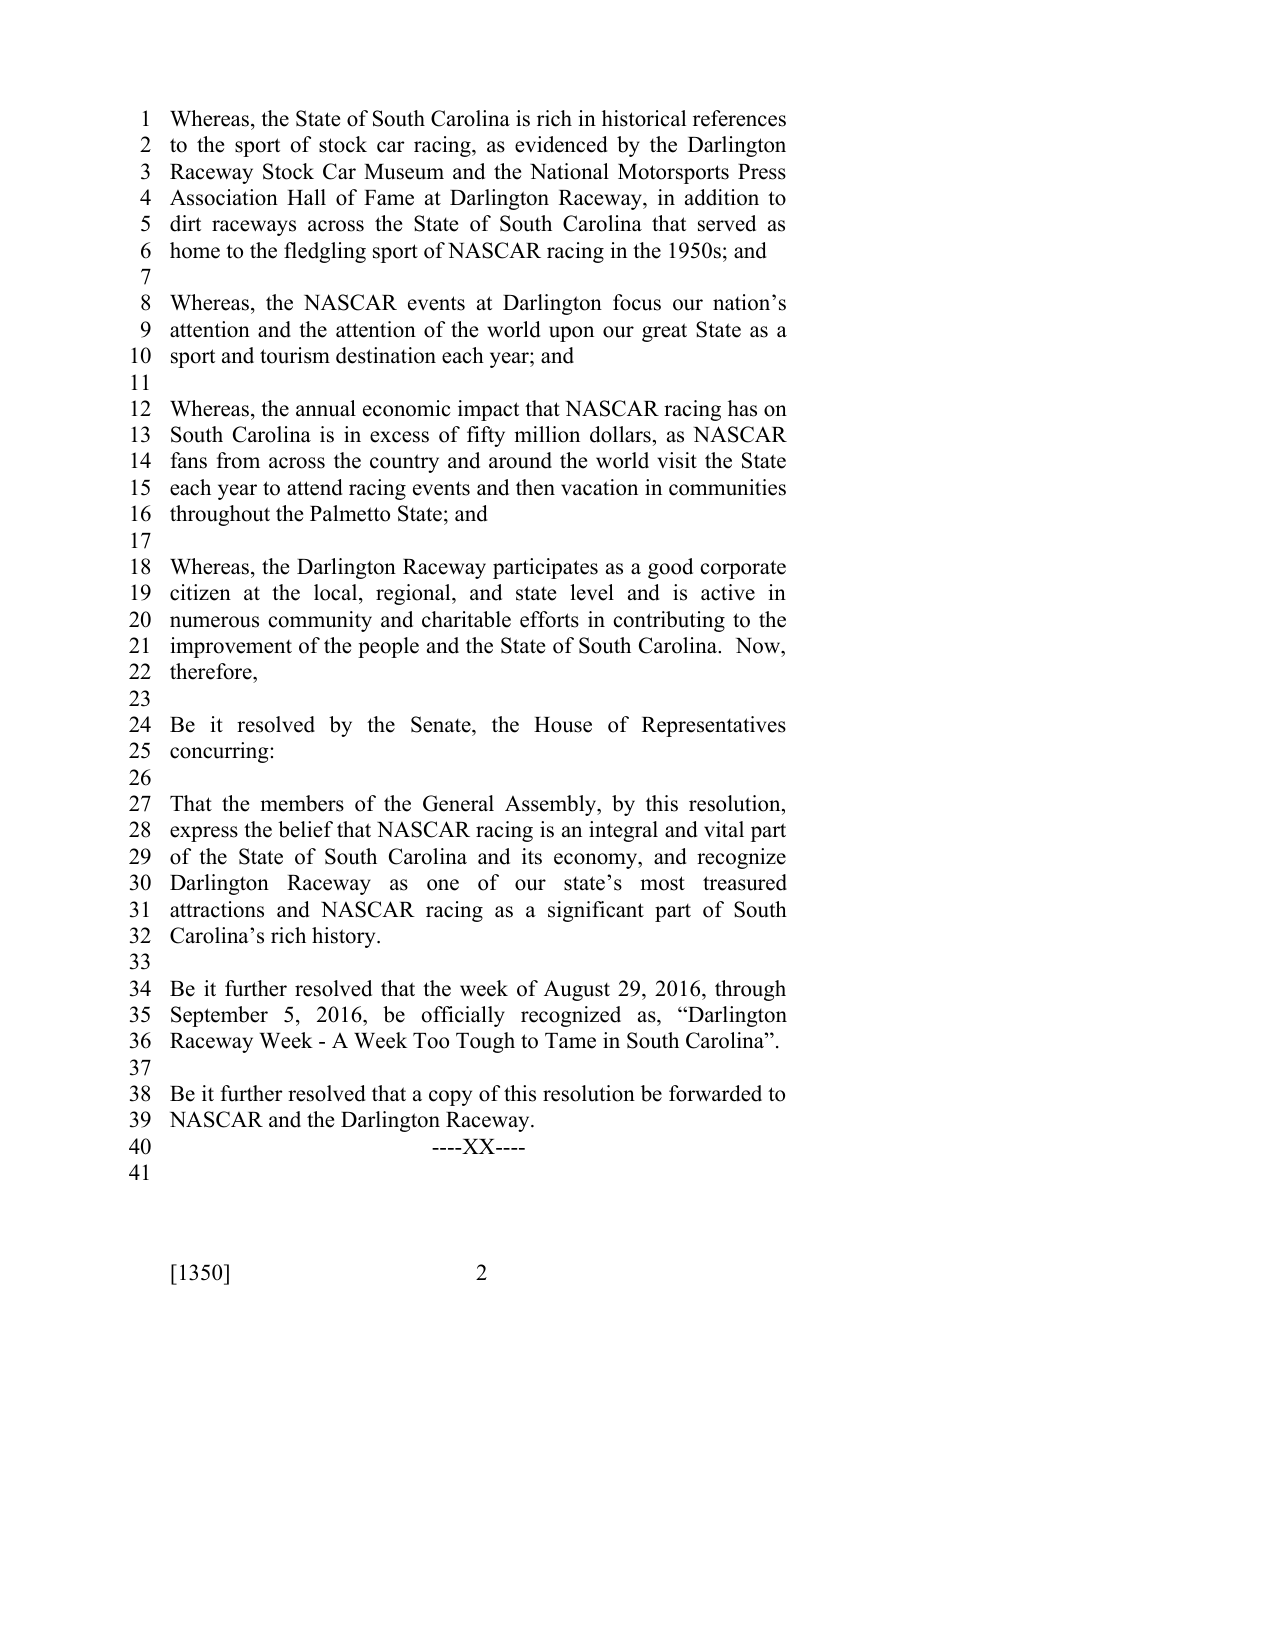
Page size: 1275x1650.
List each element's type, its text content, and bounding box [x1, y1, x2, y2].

text Whereas, the NASCAR events at Darlington focus our nation’s attention and the attention of the world upon our great State as a sport and tourism destination each year; and [169, 289, 787, 368]
text ----XX---- [169, 1133, 787, 1159]
text Be it further resolved that a copy of this resolution be forwarded to NASCAR and the Darlington Raceway. [169, 1080, 787, 1133]
text That the members of the General Assembly, by this resolution, express the belief that NASCAR racing is an integral and vital part of the State of South Carolina and its economy, and recognize Darlington Raceway as one of our state’s most treasured attractions and NASCAR racing as a significant part of South Carolina’s rich history. [169, 790, 787, 948]
text Whereas, the annual economic impact that NASCAR racing has on South Carolina is in excess of fifty million dollars, as NASCAR fans from across the country and around the world visit the State each year to attend racing events and then vacation in communities throughout the Palmetto State; and [169, 395, 787, 527]
text Be it further resolved that the week of August 29, 2016, through September 5, 2016, be officially recognized as, “Darlington Raceway Week - A Week Too Tough to Tame in South Carolina”. [169, 975, 787, 1054]
text Whereas, the Darlington Raceway participates as a good corporate citizen at the local, regional, and state level and is active in numerous community and charitable efforts in contributing to the improvement of the people and the State of South Carolina. Now, therefore, [169, 553, 787, 685]
text Whereas, the State of South Carolina is rich in historical references to the sport of stock car racing, as evidenced by the Darlington Raceway Stock Car Museum and the National Motorsports Press Association Hall of Fame at Darlington Raceway, in addition to dirt raceways across the State of South Carolina that served as home to the fledgling sport of NASCAR racing in the 1950s; and [169, 105, 787, 263]
text Be it resolved by the Senate, the House of Representatives concurring: [169, 711, 787, 764]
